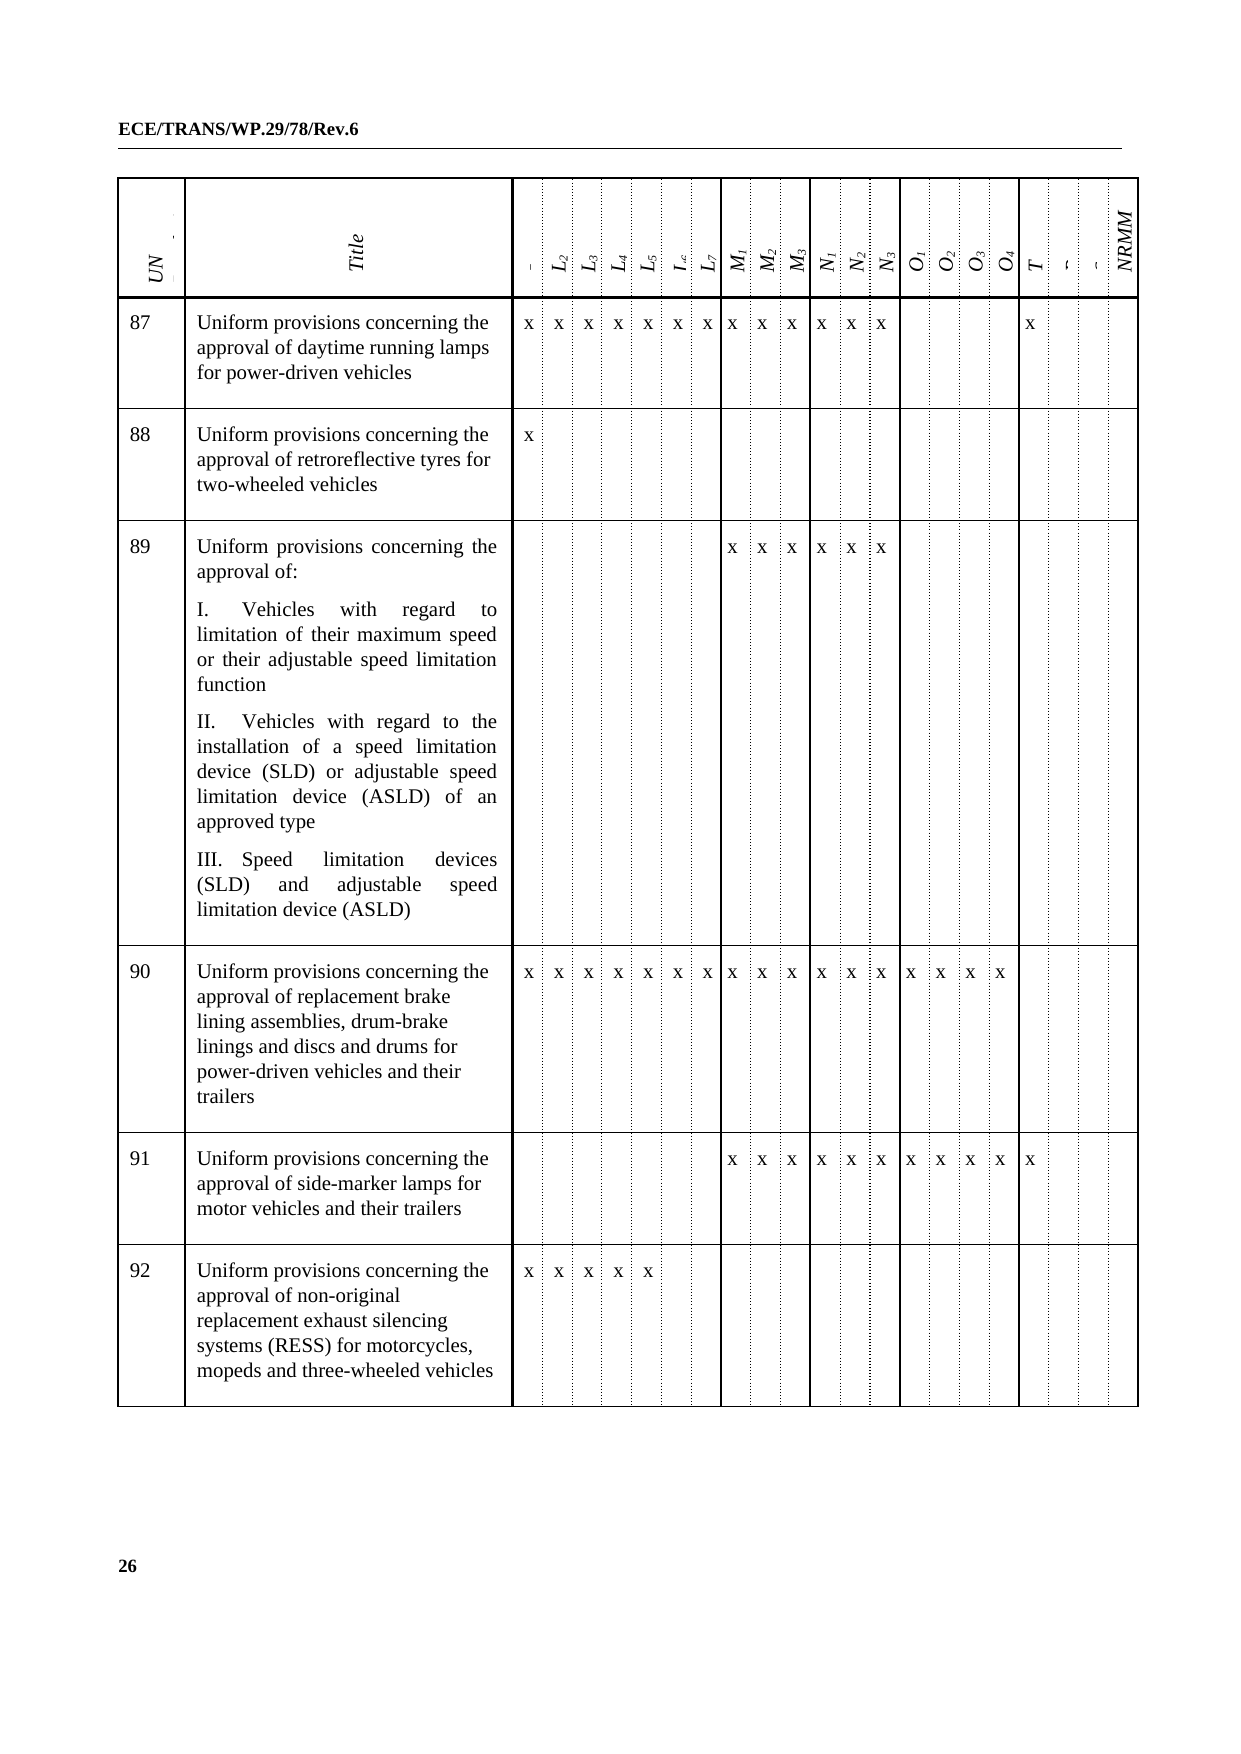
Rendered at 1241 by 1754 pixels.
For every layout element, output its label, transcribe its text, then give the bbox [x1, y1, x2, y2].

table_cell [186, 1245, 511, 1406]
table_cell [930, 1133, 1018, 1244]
table_header N2 [840, 179, 870, 296]
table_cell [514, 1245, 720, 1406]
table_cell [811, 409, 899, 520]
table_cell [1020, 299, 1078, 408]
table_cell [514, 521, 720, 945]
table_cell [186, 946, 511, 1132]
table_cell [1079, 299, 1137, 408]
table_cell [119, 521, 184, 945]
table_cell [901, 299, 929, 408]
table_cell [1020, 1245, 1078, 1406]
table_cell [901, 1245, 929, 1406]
table_header L7 [691, 179, 720, 296]
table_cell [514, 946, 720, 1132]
table_header UN Regulation [119, 179, 184, 296]
table_header R [1049, 179, 1078, 296]
table_header L4 [602, 179, 632, 296]
table_header L1 [514, 179, 542, 296]
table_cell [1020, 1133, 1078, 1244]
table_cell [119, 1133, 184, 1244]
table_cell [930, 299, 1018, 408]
table_header N3 [870, 179, 899, 296]
table_header O2 [930, 179, 959, 296]
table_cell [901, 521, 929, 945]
table_header N1 [811, 179, 840, 296]
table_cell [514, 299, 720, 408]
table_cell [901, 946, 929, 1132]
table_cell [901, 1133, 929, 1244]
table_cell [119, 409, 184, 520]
table_header O4 [989, 179, 1018, 296]
table_header M1 [722, 179, 751, 296]
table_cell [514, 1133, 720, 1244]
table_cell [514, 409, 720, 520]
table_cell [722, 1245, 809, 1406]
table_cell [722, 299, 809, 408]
table_header O3 [959, 179, 989, 296]
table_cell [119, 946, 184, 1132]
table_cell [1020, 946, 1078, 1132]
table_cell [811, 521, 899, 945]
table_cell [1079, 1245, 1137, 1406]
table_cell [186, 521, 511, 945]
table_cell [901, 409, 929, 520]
table_header L6 [661, 179, 691, 296]
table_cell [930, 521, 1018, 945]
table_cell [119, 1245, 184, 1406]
table_header O1 [901, 179, 929, 296]
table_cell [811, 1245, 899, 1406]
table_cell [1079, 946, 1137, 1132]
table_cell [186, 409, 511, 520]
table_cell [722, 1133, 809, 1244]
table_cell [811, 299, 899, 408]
table_header M3 [781, 179, 809, 296]
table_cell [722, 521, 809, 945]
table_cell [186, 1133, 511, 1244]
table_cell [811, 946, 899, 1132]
table_header L3 [572, 179, 602, 296]
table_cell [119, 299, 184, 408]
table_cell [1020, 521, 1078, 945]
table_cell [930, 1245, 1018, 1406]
table_header L2 [542, 179, 572, 296]
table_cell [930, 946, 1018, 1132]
table_header NRMM [1108, 179, 1137, 296]
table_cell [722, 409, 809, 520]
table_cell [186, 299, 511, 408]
table_header M2 [751, 179, 781, 296]
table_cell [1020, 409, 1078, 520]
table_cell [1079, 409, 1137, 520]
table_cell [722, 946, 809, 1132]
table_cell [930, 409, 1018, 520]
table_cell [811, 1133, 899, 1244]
table_header Title [186, 179, 511, 296]
table_header L5 [632, 179, 661, 296]
table_header T [1020, 179, 1049, 296]
table_header S [1079, 179, 1108, 296]
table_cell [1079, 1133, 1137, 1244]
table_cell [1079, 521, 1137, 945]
